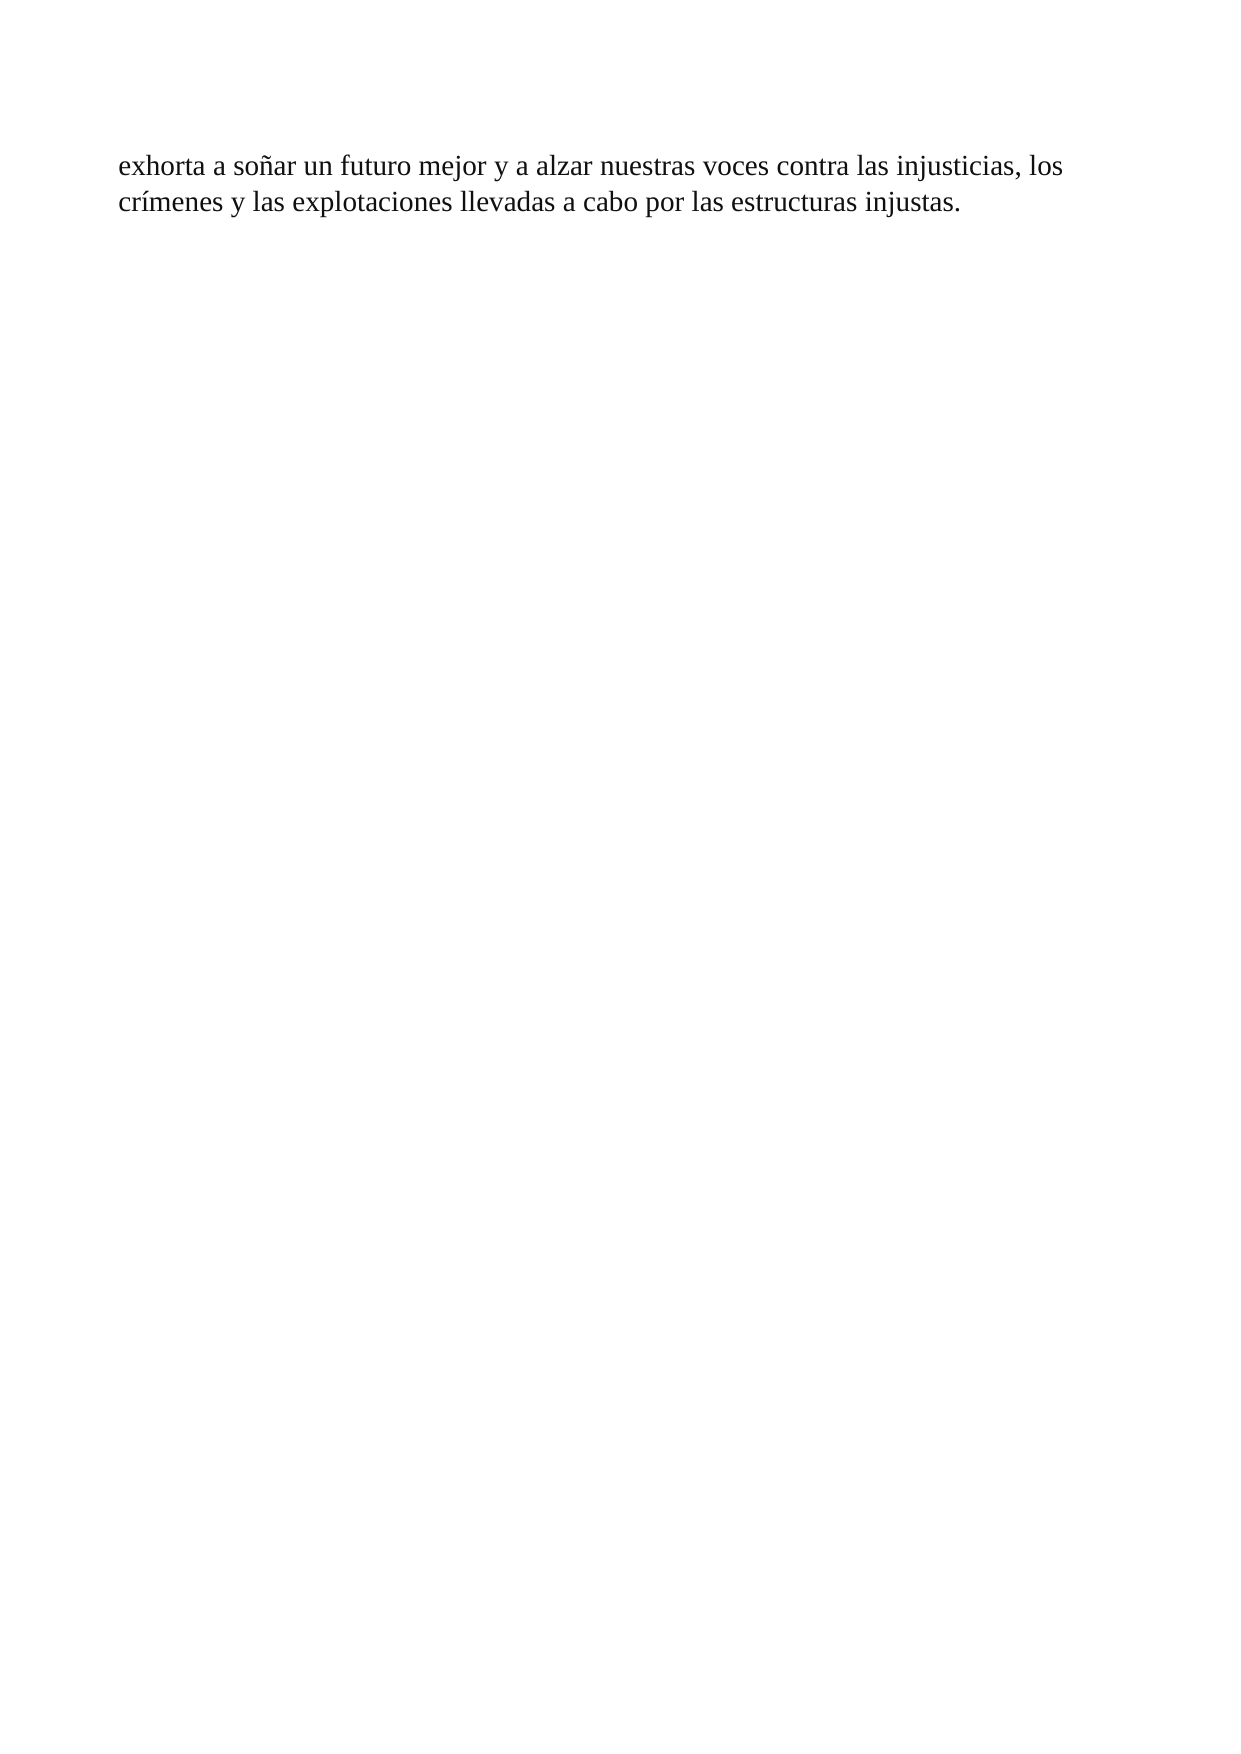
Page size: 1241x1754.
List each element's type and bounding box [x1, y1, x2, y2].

text [118, 148, 1122, 217]
